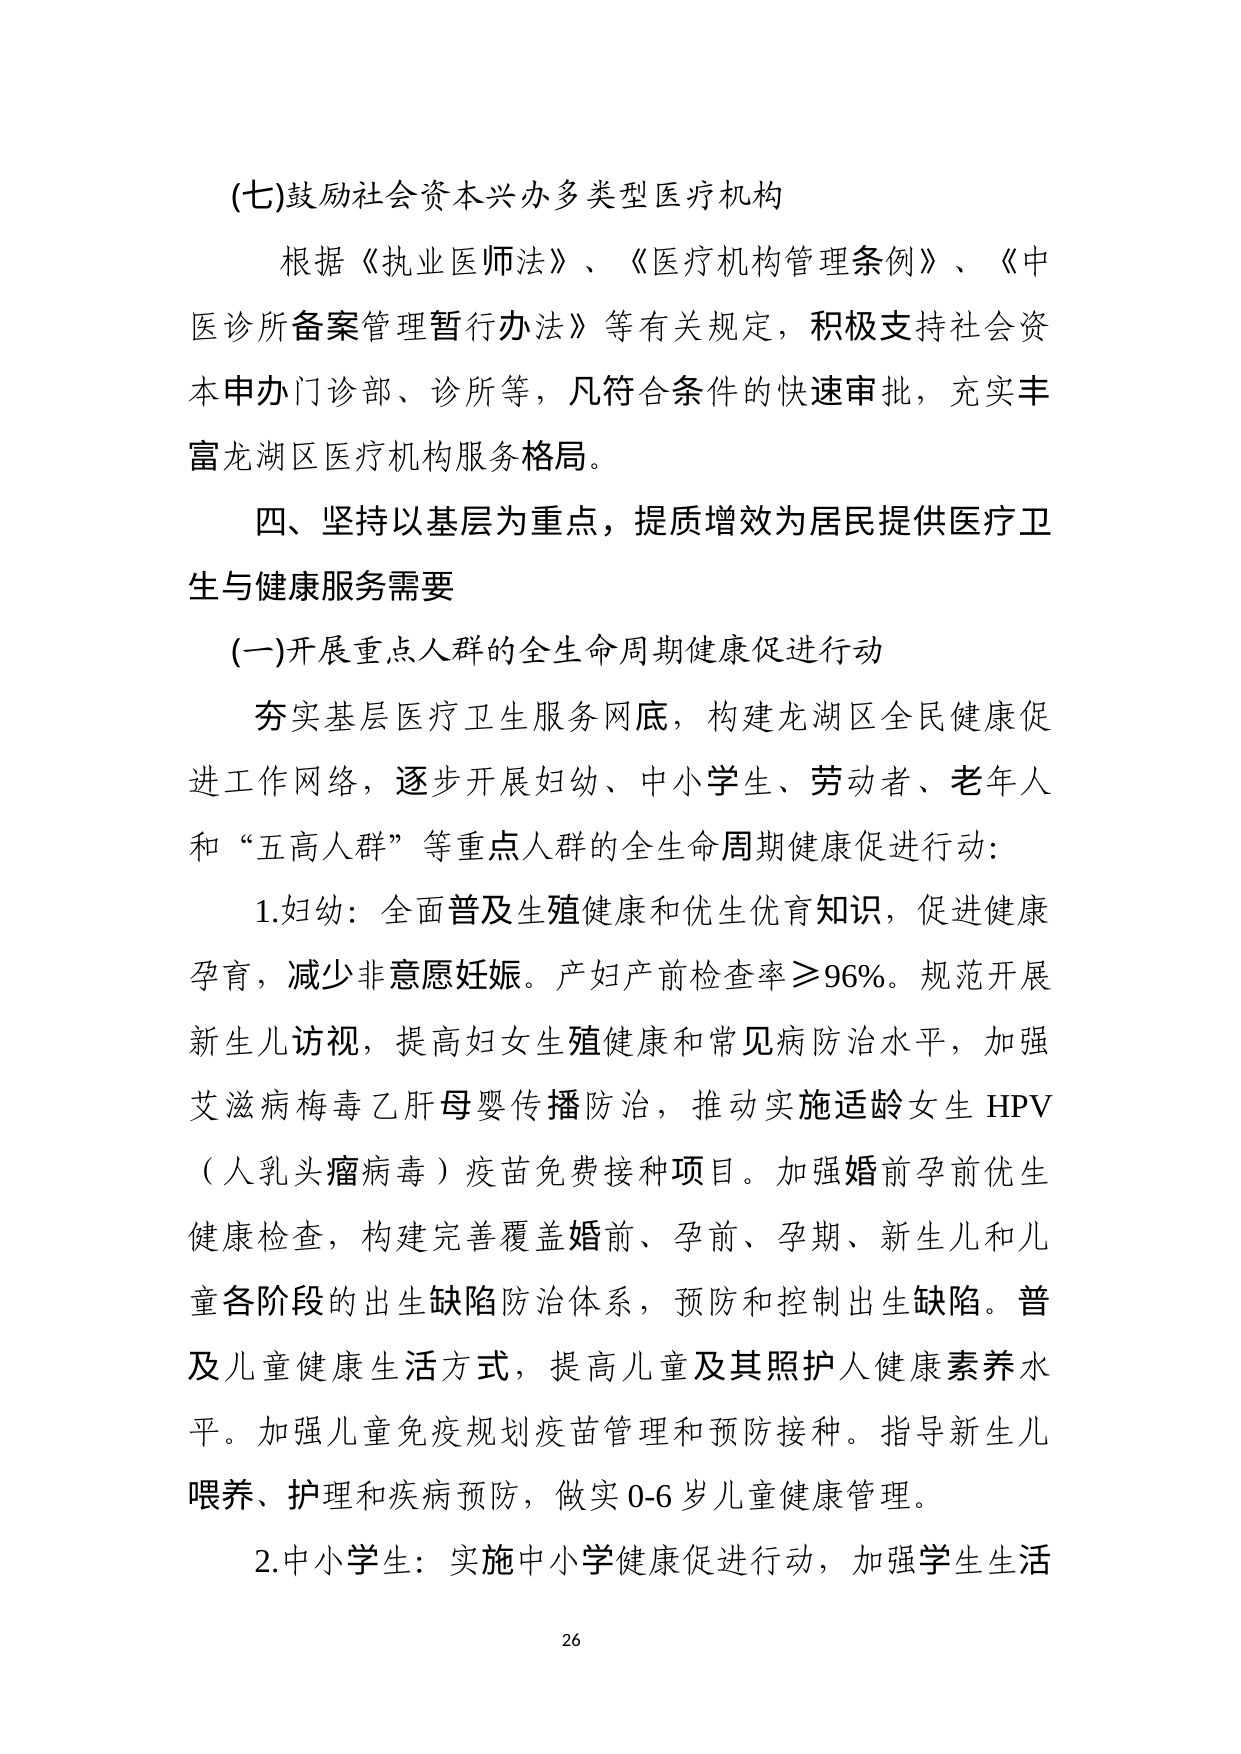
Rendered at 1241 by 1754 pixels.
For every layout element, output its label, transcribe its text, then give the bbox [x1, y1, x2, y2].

subtitle 坚持以基层为重点，提质增效为居民提供医疗卫生与健康服务需要 [187, 487, 1053, 617]
subtitle 鼓励社会资本兴办多类型医疗机构 [187, 162, 1053, 227]
text 1.妇幼：全面普及生殖健康和优生优育知识，促进健康孕育，减少非意愿妊娠。产妇产前检查率≥96%。规范开展新生儿访视，提高妇女生殖健康和常见病防治水平，加强艾滋病梅毒乙肝母婴传播防治，推动实施适龄女生HPV（人乳头瘤病毒）疫苗免费接种项目。加强婚前孕前优生健康检查，构建完善覆盖婚前、孕前、孕期、新生儿和儿童各阶段的出生缺陷防治体系，预防和控制出生缺陷。普及儿童健康生活方式，提高儿童及其照护人健康素养水平。加强儿童免疫规划疫苗管理和预防接种。指导新生儿喂养、护理和疾病预防，做实0-6岁儿童健康管理。 [187, 877, 1053, 1527]
text 夯实基层医疗卫生服务网底，构建龙湖区全民健康促进工作网络，逐步开展妇幼、中小学生、劳动者、老年人和“五高人群”等重点人群的全生命周期健康促进行动： [187, 682, 1053, 877]
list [187, 1527, 1053, 1592]
subtitle 开展重点人群的全生命周期健康促进行动 [187, 617, 1053, 682]
text 根据《执业医师法》、《医疗机构管理条例》、《中医诊所备案管理暂行办法》等有关规定，积极支持社会资本申办门诊部、诊所等，凡符合条件的快速审批，充实丰富龙湖区医疗机构服务格局。 [187, 227, 1053, 487]
